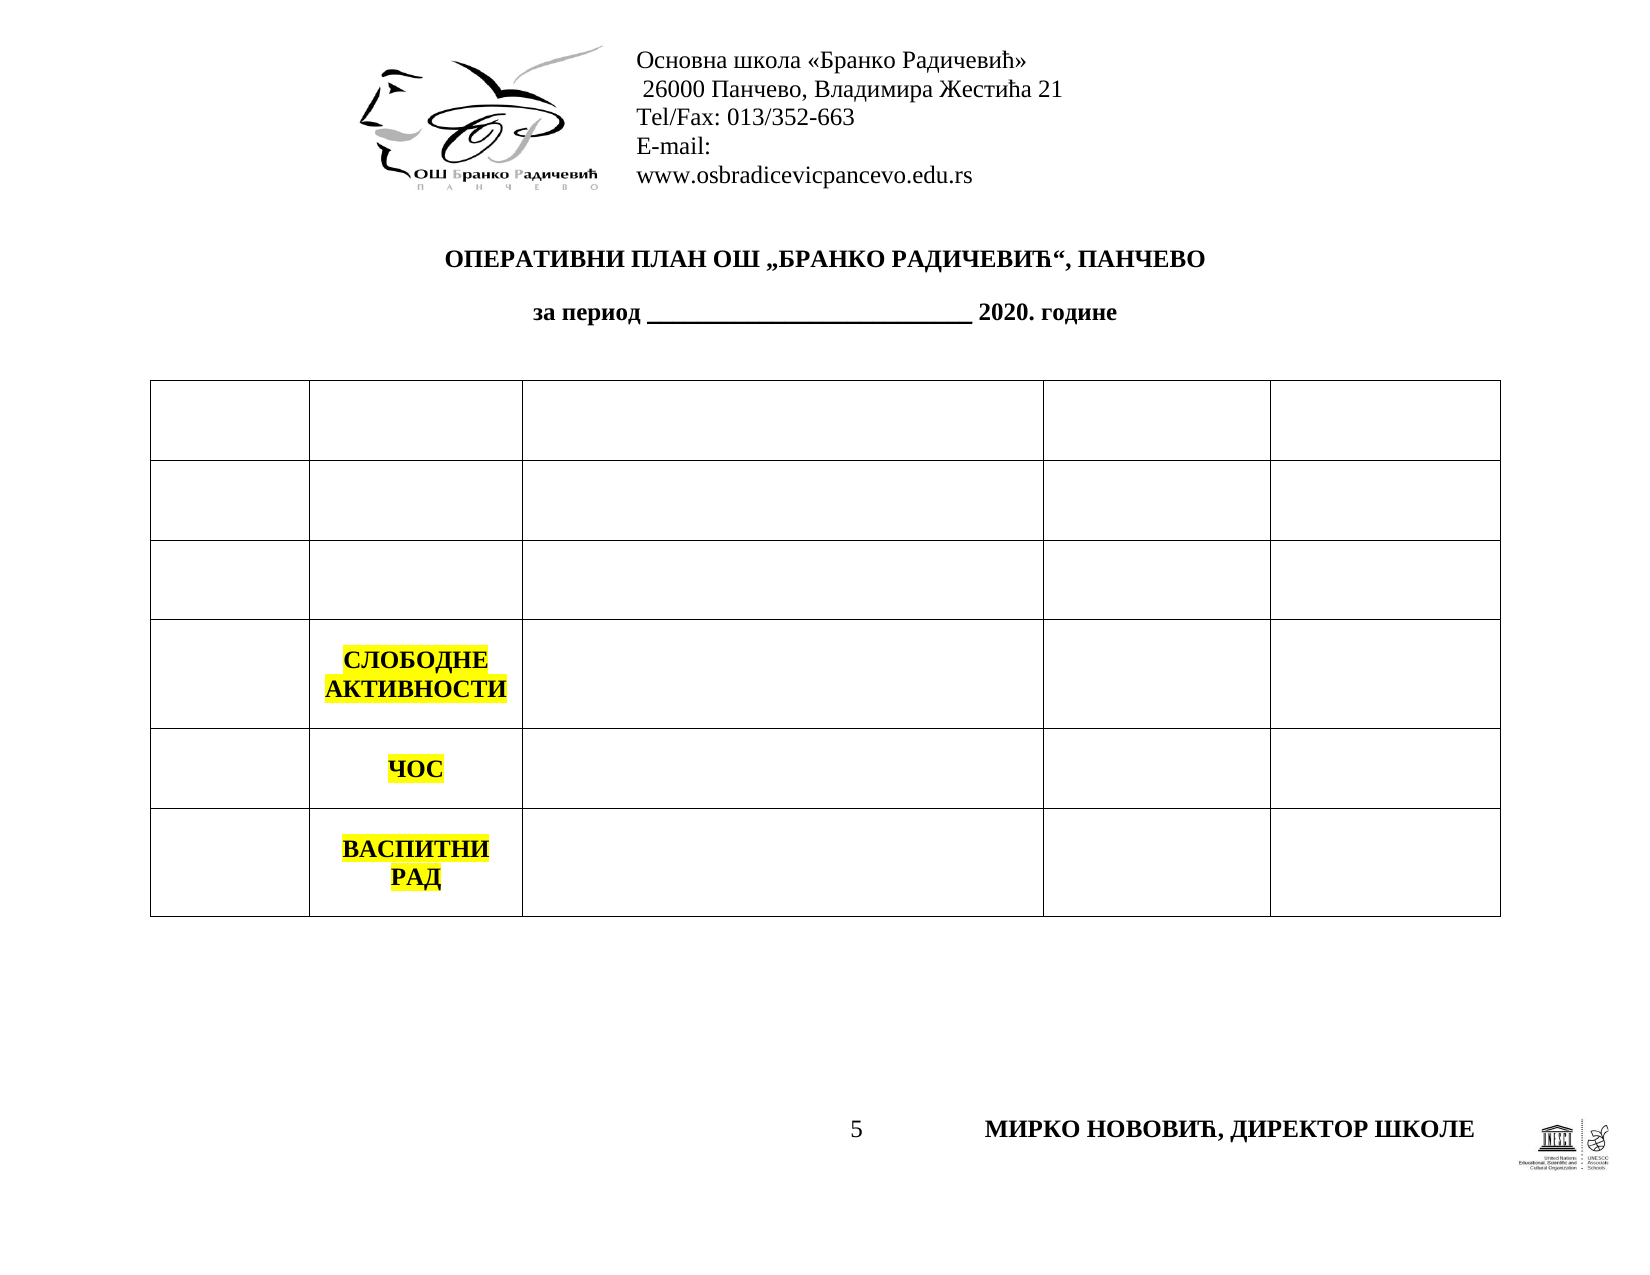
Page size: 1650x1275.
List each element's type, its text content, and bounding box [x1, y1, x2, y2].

table_cell [151, 729, 309, 808]
table_cell [1044, 620, 1270, 728]
table_cell [1271, 809, 1500, 916]
table_cell [1271, 729, 1500, 808]
table_cell [1044, 541, 1270, 619]
picture [358, 37, 605, 197]
table_cell [523, 729, 1043, 808]
table_cell [310, 541, 522, 619]
table_cell [1044, 809, 1270, 916]
table_cell ЧОС [310, 729, 522, 808]
table_cell [1044, 381, 1270, 460]
table_cell ВАСПИТНИ РАД [310, 809, 522, 916]
table_cell СЛОБОДНЕ АКТИВНОСТИ [310, 620, 522, 728]
table_cell [523, 381, 1043, 460]
table_cell [151, 461, 309, 539]
table_cell [1044, 729, 1270, 808]
table_cell [1271, 541, 1500, 619]
table_cell [523, 620, 1043, 728]
table_cell [151, 620, 309, 728]
table_cell [151, 809, 309, 916]
table_cell [310, 381, 522, 460]
table_cell [1271, 620, 1500, 728]
table_cell [151, 541, 309, 619]
table_cell [1044, 461, 1270, 539]
picture [1517, 1117, 1609, 1171]
table_cell [523, 541, 1043, 619]
table_cell [1271, 461, 1500, 539]
table_cell [151, 381, 309, 460]
table_cell [523, 809, 1043, 916]
table_cell [310, 461, 522, 539]
table_cell [523, 461, 1043, 539]
table_cell [1271, 381, 1500, 460]
